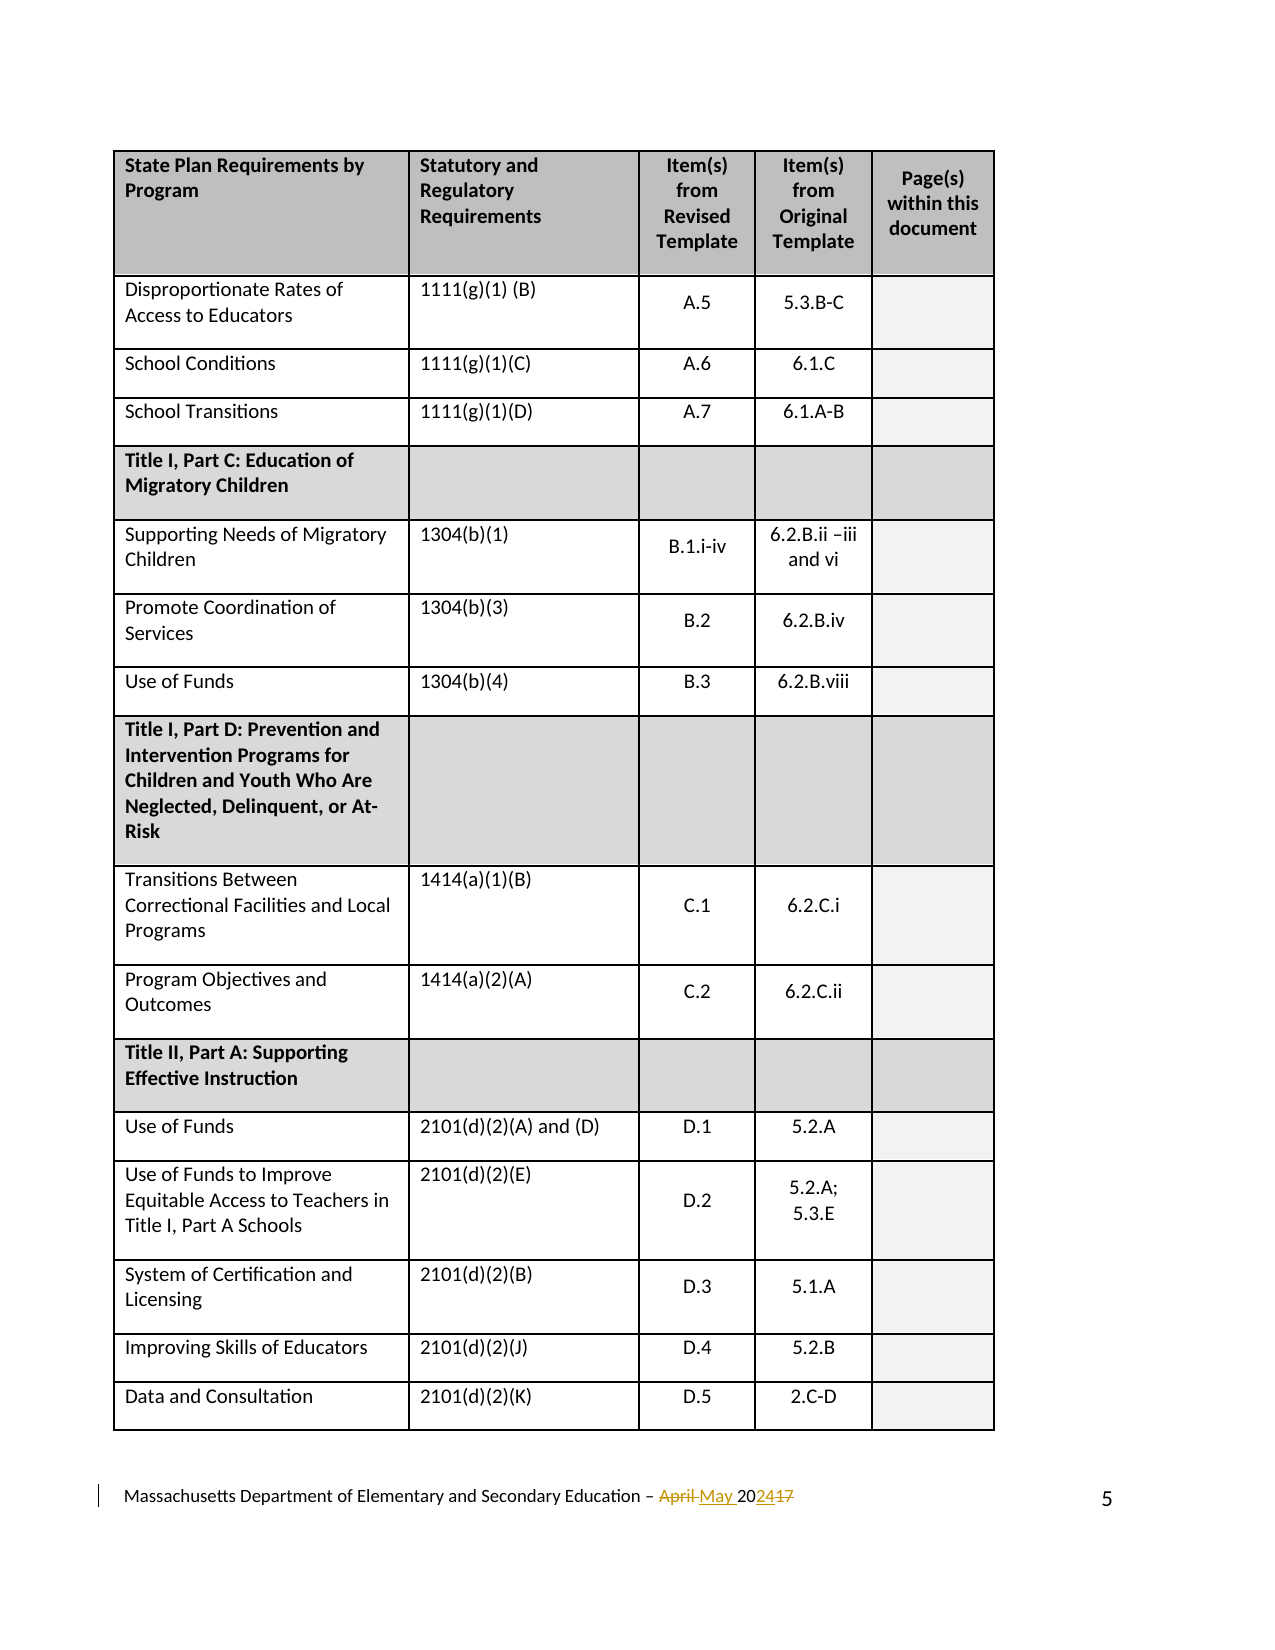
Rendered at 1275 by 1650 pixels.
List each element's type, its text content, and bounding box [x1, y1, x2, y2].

table_cell Transitions Between Correctional Facilities and Local Programs [115, 867, 408, 964]
table_cell Program Objectives and Outcomes [115, 966, 408, 1037]
table_cell 2101(d)(2)(J) [410, 1335, 638, 1381]
table_header Item(s) from Original Template [756, 152, 871, 274]
table_cell 2101(d)(2)(B) [410, 1261, 638, 1332]
table_cell School Transitions [115, 399, 408, 445]
table_cell [873, 1335, 993, 1381]
table_cell 5.2.A; 5.3.E [756, 1162, 871, 1259]
table_cell [873, 717, 993, 864]
table_cell Disproportionate Rates of Access to Educators [115, 277, 408, 348]
table_cell Use of Funds [115, 668, 408, 714]
table_cell System of Certification and Licensing [115, 1261, 408, 1332]
table_cell B.3 [640, 668, 754, 714]
table_cell A.7 [640, 399, 754, 445]
table_cell 5.2.B [756, 1335, 871, 1381]
table_cell [756, 717, 871, 864]
table_cell C.2 [640, 966, 754, 1037]
table_cell [873, 668, 993, 714]
table_cell 2101(d)(2)(A) and (D) [410, 1113, 638, 1159]
table_cell School Conditions [115, 350, 408, 397]
table_header Item(s) from Revised Template [640, 152, 754, 274]
table_cell [873, 399, 993, 445]
table_cell Title II, Part A: Supporting Effective Instruction [115, 1040, 408, 1111]
table_cell D.2 [640, 1162, 754, 1259]
table_cell [756, 447, 871, 519]
table_cell 5.1.A [756, 1261, 871, 1332]
table_cell [640, 1040, 754, 1111]
table_cell [873, 1113, 993, 1159]
table_cell C.1 [640, 867, 754, 964]
table_cell A.5 [640, 277, 754, 348]
table_cell Title I, Part D: Prevention and Intervention Programs for Children and Youth Who Are Neglected, Delinquent, or At-Risk [115, 717, 408, 864]
table_cell Use of Funds [115, 1113, 408, 1159]
table_cell D.5 [640, 1383, 754, 1429]
table_cell [873, 1261, 993, 1332]
table_cell 1414(a)(1)(B) [410, 867, 638, 964]
table_header Page(s) within this document [873, 152, 993, 274]
table_header Statutory and Regulatory Requirements [410, 152, 638, 274]
table_cell [873, 1383, 993, 1429]
table_cell Use of Funds to Improve Equitable Access to Teachers in Title I, Part A Schools [115, 1162, 408, 1259]
table_cell Improving Skills of Educators [115, 1335, 408, 1381]
table_cell 6.2.C.i [756, 867, 871, 964]
table_cell D.3 [640, 1261, 754, 1332]
table_cell Promote Coordination of Services [115, 595, 408, 666]
table_cell D.4 [640, 1335, 754, 1381]
table_cell 6.1.A-B [756, 399, 871, 445]
table_cell 1111(g)(1)(D) [410, 399, 638, 445]
table_cell 1414(a)(2)(A) [410, 966, 638, 1037]
table_cell 1304(b)(1) [410, 521, 638, 592]
table_cell 2.C-D [756, 1383, 871, 1429]
table_cell [873, 1040, 993, 1111]
table_cell [873, 1162, 993, 1259]
table_cell 6.2.B.viii [756, 668, 871, 714]
table_cell 5.2.A [756, 1113, 871, 1159]
table_cell [410, 717, 638, 864]
table_cell [873, 277, 993, 348]
table_cell 6.2.B.iv [756, 595, 871, 666]
table_cell [640, 717, 754, 864]
table_cell 6.1.C [756, 350, 871, 397]
table_cell 1111(g)(1) (B) [410, 277, 638, 348]
table_cell [410, 1040, 638, 1111]
table_cell 2101(d)(2)(E) [410, 1162, 638, 1259]
table_cell Data and Consultation [115, 1383, 408, 1429]
table_cell Title I, Part C: Education of Migratory Children [115, 447, 408, 519]
table_cell 1111(g)(1)(C) [410, 350, 638, 397]
table_cell [640, 447, 754, 519]
table_cell 1304(b)(3) [410, 595, 638, 666]
table_cell A.6 [640, 350, 754, 397]
table_cell 6.2.B.ii –iii and vi [756, 521, 871, 592]
table_cell 2101(d)(2)(K) [410, 1383, 638, 1429]
table_cell [873, 521, 993, 592]
table_cell [873, 350, 993, 397]
table_cell B.2 [640, 595, 754, 666]
table_cell 1304(b)(4) [410, 668, 638, 714]
table_cell Supporting Needs of Migratory Children [115, 521, 408, 592]
table_cell [873, 867, 993, 964]
table_cell [756, 1040, 871, 1111]
table_cell 6.2.C.ii [756, 966, 871, 1037]
table_cell [410, 447, 638, 519]
table_cell 5.3.B-C [756, 277, 871, 348]
table_cell [873, 966, 993, 1037]
table_header State Plan Requirements by Program [115, 152, 408, 274]
table_cell [873, 595, 993, 666]
table_cell D.1 [640, 1113, 754, 1159]
table_cell B.1.i-iv [640, 521, 754, 592]
table_cell [873, 447, 993, 519]
